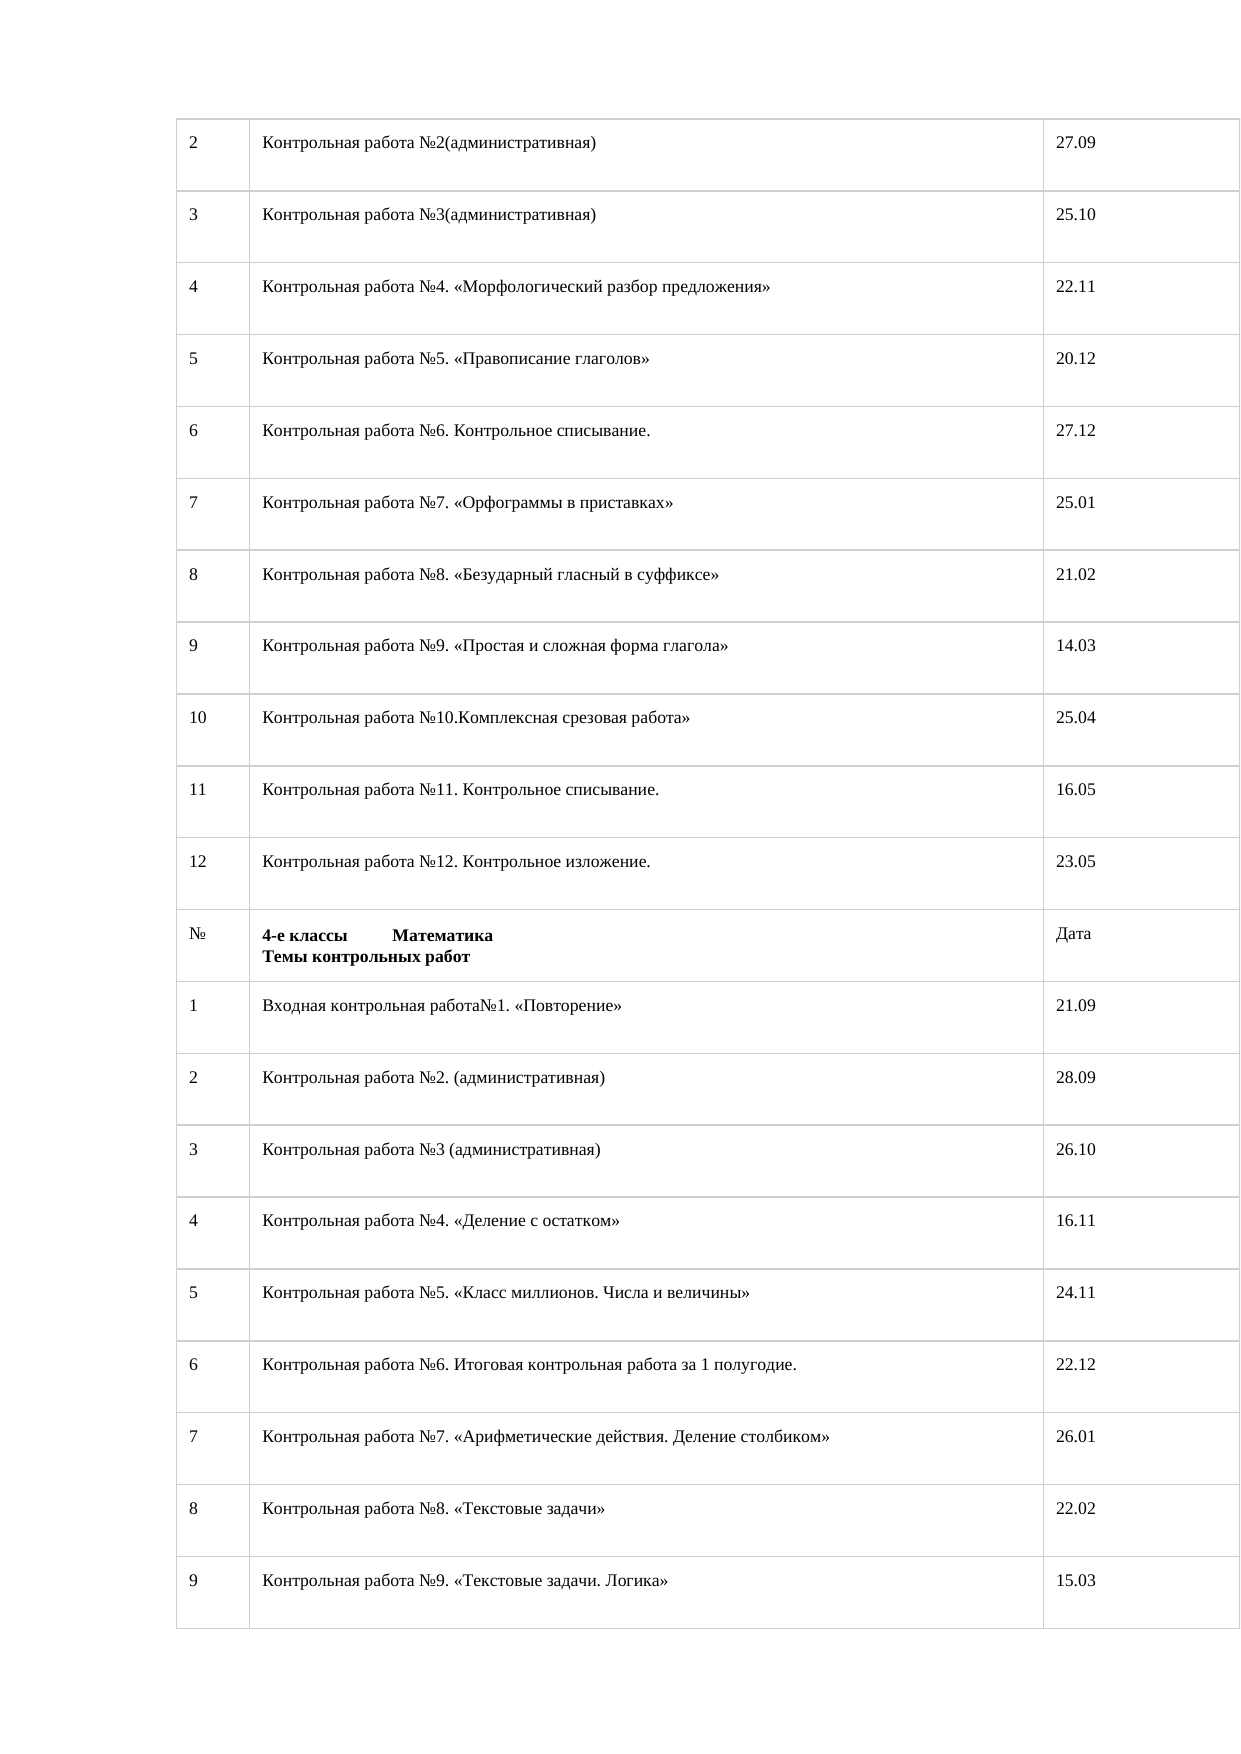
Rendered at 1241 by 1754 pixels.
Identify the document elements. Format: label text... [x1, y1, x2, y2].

table_cell 3 [177, 192, 249, 262]
table_cell 10 [177, 695, 249, 765]
table_cell 28.09 [1044, 1054, 1239, 1124]
table_cell 25.10 [1044, 192, 1239, 262]
table_cell Контрольная работа №10.Комплексная срезовая работа» [250, 695, 1043, 765]
table_cell 25.04 [1044, 695, 1239, 765]
table_cell Контрольная работа №6. Контрольное списывание. [250, 407, 1043, 477]
table_cell 27.09 [1044, 120, 1239, 190]
table_cell Контрольная работа №3(административная) [250, 192, 1043, 262]
table_cell Контрольная работа №9. «Текстовые задачи. Логика» [250, 1557, 1043, 1627]
table_cell 5 [177, 1270, 249, 1340]
table_cell Контрольная работа №11. Контрольное списывание. [250, 767, 1043, 837]
table_cell Контрольная работа №9. «Простая и сложная форма глагола» [250, 623, 1043, 693]
table_cell 15.03 [1044, 1557, 1239, 1627]
table_cell 22.02 [1044, 1485, 1239, 1556]
table_cell 4 [177, 263, 249, 334]
table_cell 11 [177, 767, 249, 837]
table_cell 21.02 [1044, 551, 1239, 621]
table_cell Контрольная работа №2(административная) [250, 120, 1043, 190]
table_cell Контрольная работа №8. «Текстовые задачи» [250, 1485, 1043, 1556]
table_cell 12 [177, 838, 249, 909]
table_cell 8 [177, 551, 249, 621]
table_cell 2 [177, 1054, 249, 1124]
table_cell 7 [177, 479, 249, 549]
table_cell 21.09 [1044, 982, 1239, 1052]
table_cell Контрольная работа №7. «Арифметические действия. Деление столбиком» [250, 1413, 1043, 1484]
table_cell 1 [177, 982, 249, 1052]
table_cell 22.12 [1044, 1342, 1239, 1412]
table_cell 26.10 [1044, 1126, 1239, 1196]
table_cell 26.01 [1044, 1413, 1239, 1484]
table_cell 4 [177, 1198, 249, 1268]
table_cell 7 [177, 1413, 249, 1484]
table_cell 9 [177, 623, 249, 693]
table_cell Контрольная работа №5. «Правописание глаголов» [250, 335, 1043, 406]
table_cell 23.05 [1044, 838, 1239, 909]
table_cell 22.11 [1044, 263, 1239, 334]
table_cell Контрольная работа №5. «Класс миллионов. Числа и величины» [250, 1270, 1043, 1340]
table_cell 8 [177, 1485, 249, 1556]
table_cell Дата [1044, 910, 1239, 981]
table_cell 2 [177, 120, 249, 190]
table_cell Контрольная работа №7. «Орфограммы в приставках» [250, 479, 1043, 549]
table_cell 24.11 [1044, 1270, 1239, 1340]
table_cell Контрольная работа №3 (административная) [250, 1126, 1043, 1196]
table_cell 5 [177, 335, 249, 406]
table_cell 6 [177, 407, 249, 477]
table_cell 4-е классы Математика Темы контрольных работ [250, 910, 1043, 981]
table_cell 20.12 [1044, 335, 1239, 406]
table_cell Контрольная работа №2. (административная) [250, 1054, 1043, 1124]
table_cell 16.11 [1044, 1198, 1239, 1268]
table_cell Контрольная работа №4. «Деление с остатком» [250, 1198, 1043, 1268]
table_cell 16.05 [1044, 767, 1239, 837]
table_cell Контрольная работа №12. Контрольное изложение. [250, 838, 1043, 909]
table_cell Контрольная работа №8. «Безударный гласный в суффиксе» [250, 551, 1043, 621]
table_cell Контрольная работа №6. Итоговая контрольная работа за 1 полугодие. [250, 1342, 1043, 1412]
table_cell 3 [177, 1126, 249, 1196]
table_cell 25.01 [1044, 479, 1239, 549]
table_cell Входная контрольная работа№1. «Повторение» [250, 982, 1043, 1052]
table_cell 14.03 [1044, 623, 1239, 693]
table_cell № [177, 910, 249, 981]
table_cell 27.12 [1044, 407, 1239, 477]
table_cell 9 [177, 1557, 249, 1627]
table_cell 6 [177, 1342, 249, 1412]
table_cell Контрольная работа №4. «Морфологический разбор предложения» [250, 263, 1043, 334]
